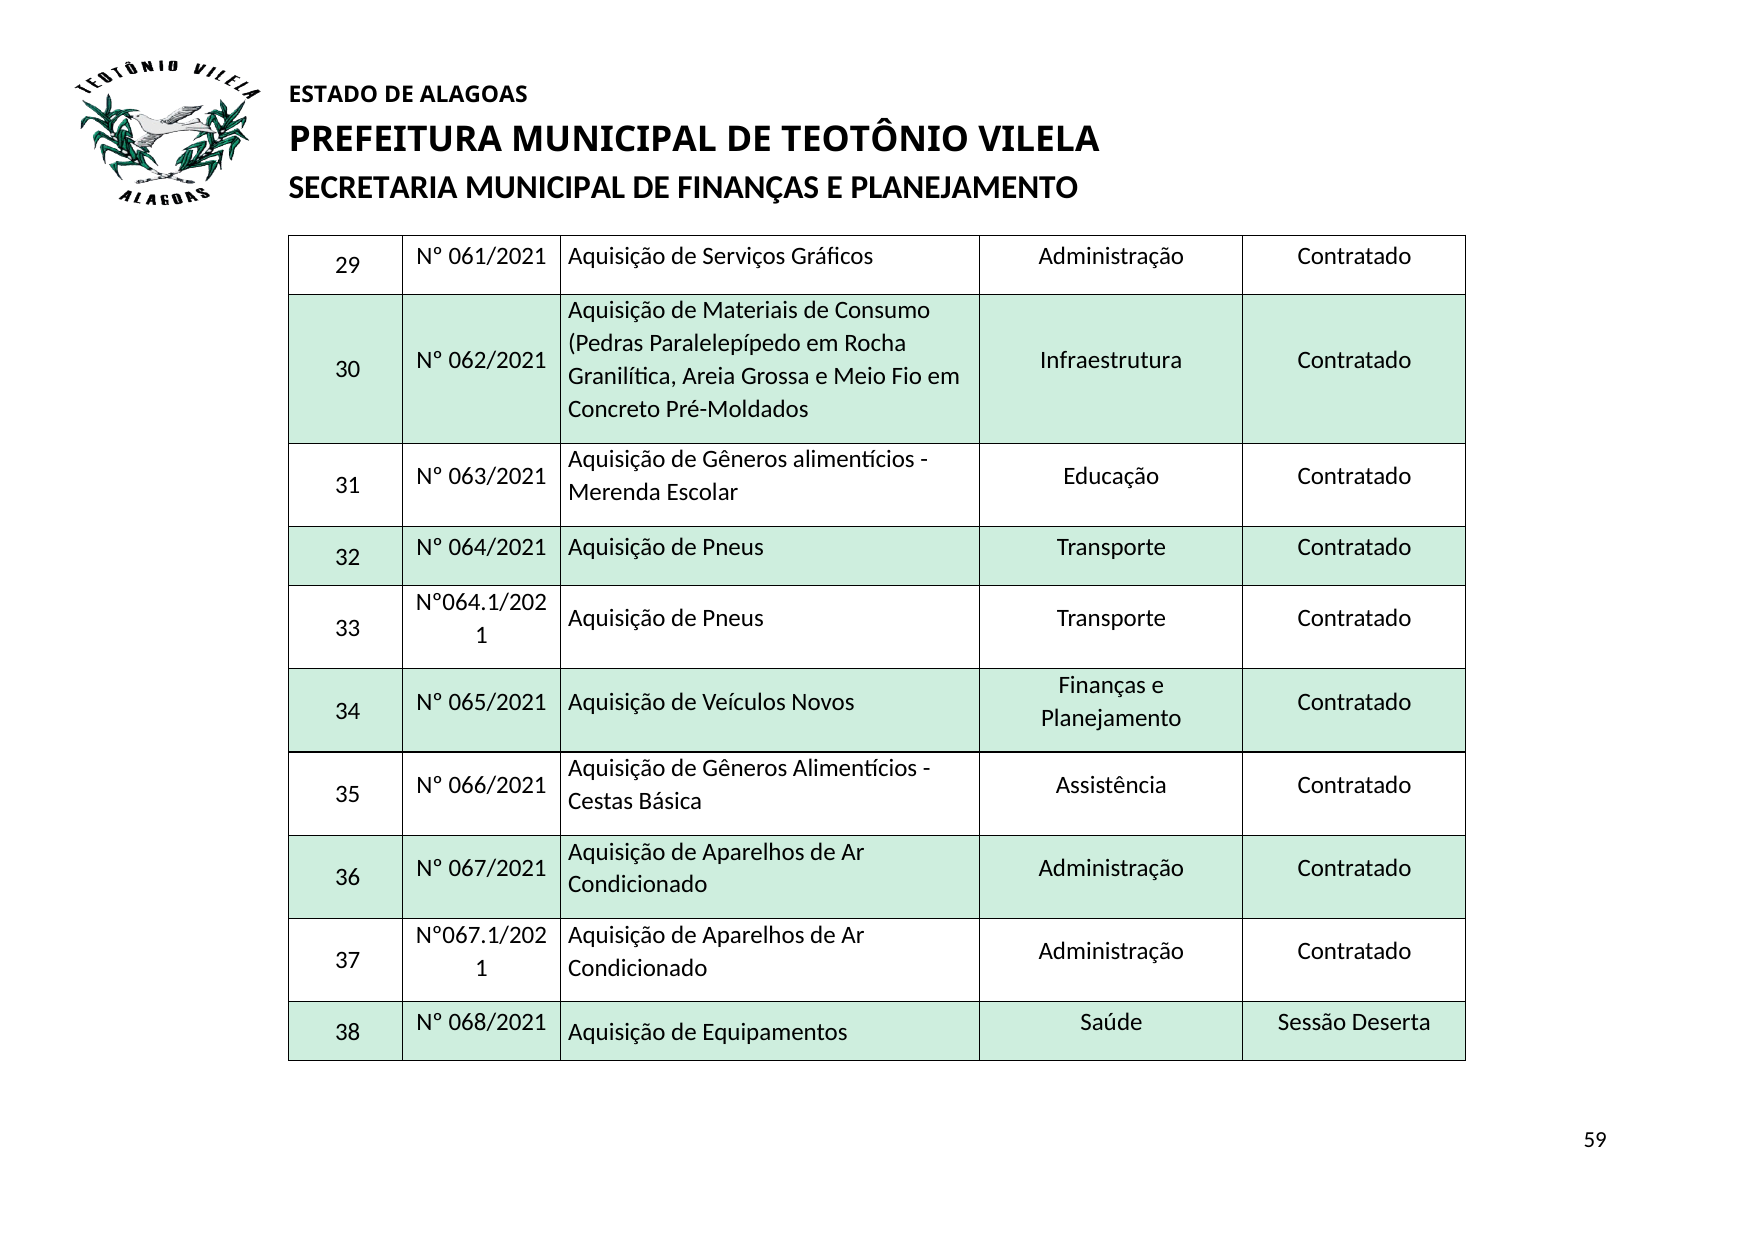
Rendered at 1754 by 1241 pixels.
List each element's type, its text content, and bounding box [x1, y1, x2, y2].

table_cell Educação [980, 444, 1242, 526]
table_cell Administração [980, 836, 1242, 918]
table_cell Aquisição de Pneus [561, 527, 979, 585]
table_cell [289, 1002, 402, 1060]
table_cell Aquisição de Materiais de Consumo (Pedras Paralelepípedo em Rocha Granilítica, Areia Grossa e Meio Fio em Concreto Pré-Moldados [561, 295, 979, 443]
table_cell Aquisição de Pneus [561, 586, 979, 668]
table_cell [289, 836, 402, 918]
table_cell Aquisição de Aparelhos de Ar Condicionado [561, 919, 979, 1001]
table_cell Infraestrutura [980, 295, 1242, 443]
table_cell Contratado [1243, 919, 1465, 1001]
table_cell Nº 067/2021 [403, 836, 560, 918]
table_cell Finanças e Planejamento [980, 669, 1242, 751]
table_cell Transporte [980, 586, 1242, 668]
table_cell [289, 919, 402, 1001]
table_cell Nº 063/2021 [403, 444, 560, 526]
table_cell [289, 527, 402, 585]
table_cell Aquisição de Aparelhos de Ar Condicionado [561, 836, 979, 918]
table_cell Aquisição de Gêneros Alimentícios - Cestas Básica [561, 753, 979, 834]
table_cell Contratado [1243, 836, 1465, 918]
table_cell Nº064.1/2021 [403, 586, 560, 668]
table_cell [289, 753, 402, 834]
table_cell Contratado [1243, 753, 1465, 834]
table_cell Contratado [1243, 669, 1465, 751]
table_cell Assistência [980, 753, 1242, 834]
table_cell Nº 068/2021 [403, 1002, 560, 1060]
table_cell Aquisição de Veículos Novos [561, 669, 979, 751]
table_cell Saúde [980, 1002, 1242, 1060]
table_cell Contratado [1243, 444, 1465, 526]
table_cell Aquisição de Equipamentos Hospitalares e Laboratoriais [561, 1002, 979, 1060]
table_cell Nº 064/2021 [403, 527, 560, 585]
table_cell Nº 066/2021 [403, 753, 560, 834]
table_cell Contratado [1243, 236, 1465, 293]
table_cell Nº 065/2021 [403, 669, 560, 751]
table_cell Administração [980, 236, 1242, 293]
table_cell Contratado [1243, 295, 1465, 443]
table_cell [289, 586, 402, 668]
table_cell Aquisição de Serviços Gráficos [561, 236, 979, 293]
table_cell Contratado [1243, 586, 1465, 668]
table_cell [289, 295, 402, 443]
table_cell Nº067.1/2021 [403, 919, 560, 1001]
table_cell Contratado [1243, 527, 1465, 585]
picture [67, 57, 268, 210]
table_cell [289, 236, 402, 293]
table_cell Nº 061/2021 [403, 236, 560, 293]
table_cell Nº 062/2021 [403, 295, 560, 443]
table_cell Transporte [980, 527, 1242, 585]
table_cell Administração [980, 919, 1242, 1001]
table_cell [289, 669, 402, 751]
table_cell Aquisição de Gêneros alimentícios - Merenda Escolar [561, 444, 979, 526]
table_cell Sessão Deserta [1243, 1002, 1465, 1060]
table_cell [289, 444, 402, 526]
